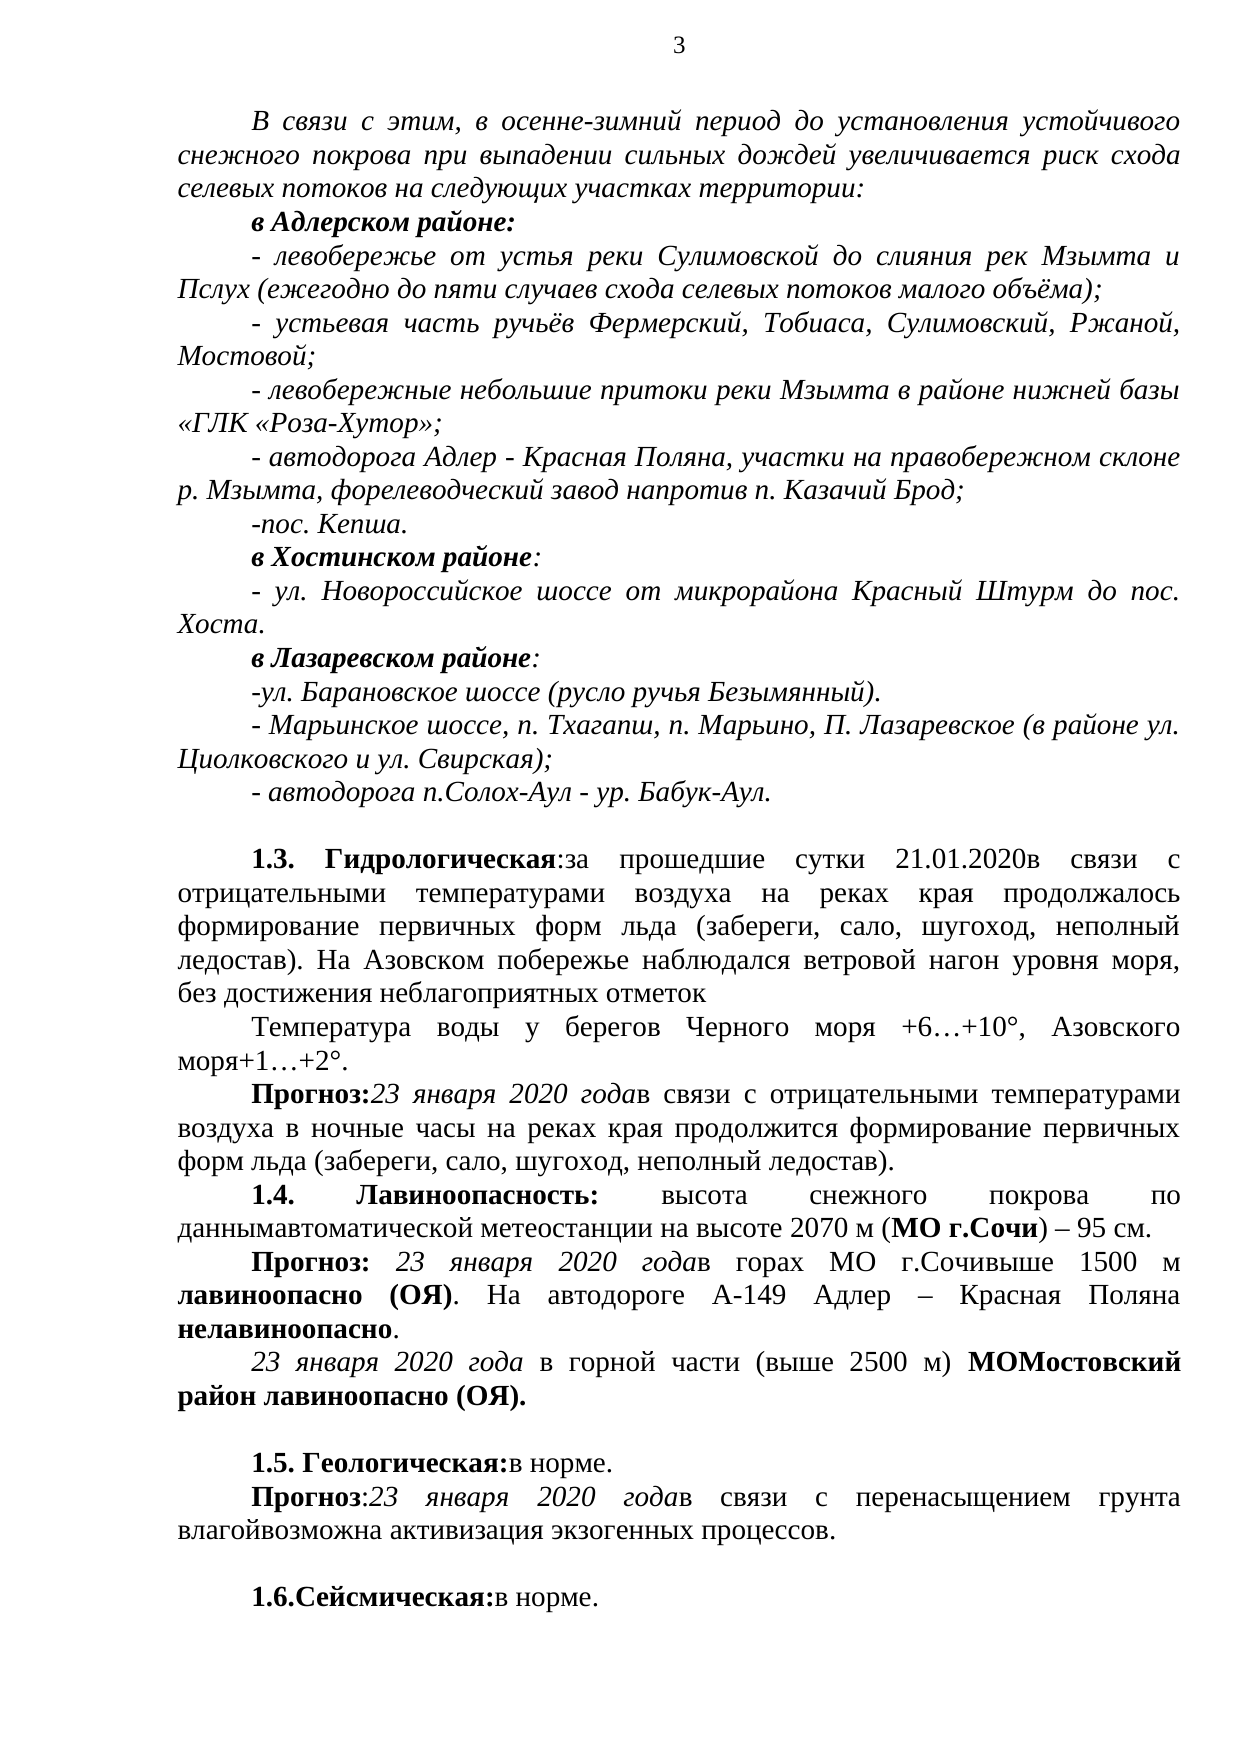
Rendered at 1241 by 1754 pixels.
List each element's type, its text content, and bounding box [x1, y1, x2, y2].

text - левобережные небольшие притоки реки Мзымта в районе нижней базы «ГЛК «Роза-Хутор»; [177, 372, 1181, 439]
text - левобережье от устья реки Сулимовской до слияния рек Мзымта и Пслух (ежегодно до пяти случаев схода селевых потоков малого объёма); [177, 238, 1181, 305]
text В связи с этим, в осенне-зимний период до установления устойчивого снежного покрова при выпадении сильных дождей увеличивается риск схода селевых потоков на следующих участках территории: [177, 103, 1181, 204]
text - автодорога п.Солох-Аул - ур. Бабук-Аул. [177, 774, 1181, 808]
text - автодорога Адлер - Красная Поляна, участки на правобережном склоне р. Мзымта, форелеводческий завод напротив п. Казачий Брод; [177, 439, 1181, 506]
text в Лазаревском районе: [177, 640, 1181, 674]
text -пос. Кепша. [177, 506, 1181, 539]
text Прогноз:23 января 2020 годав связи с отрицательными температурами воздуха в ночные часы на реках края продолжится формирование первичных форм льда (забереги, сало, шугоход, неполный ледостав). [177, 1076, 1181, 1177]
text в Адлерском районе: [177, 204, 1181, 238]
text в Хостинском районе: [177, 539, 1181, 573]
text 1.4. Лавиноопасность: высота снежного покрова по даннымавтоматической метеостанции на высоте 2070 м (МО г.Сочи) – 95 см. [177, 1177, 1181, 1244]
text - устьевая часть ручьёв Фермерский, Тобиаса, Сулимовский, Ржаной, Мостовой; [177, 305, 1181, 372]
text - Марьинское шоссе, п. Тхагапш, п. Марьино, П. Лазаревское (в районе ул. Циолковского и ул. Свирская); [177, 707, 1181, 774]
text Прогноз:23 января 2020 годав связи с перенасыщением грунта влагойвозможна активизация экзогенных процессов. [177, 1479, 1181, 1546]
text 1.6.Сейсмическая:в норме. [177, 1579, 1181, 1613]
text Температура воды у берегов Черного моря +6…+10°, Азовского моря+1…+2°. [177, 1009, 1181, 1076]
text Прогноз: 23 января 2020 годав горах МО г.Сочивыше 1500 м лавиноопасно (ОЯ). На автодороге А-149 Адлер – Красная Поляна нелавиноопасно. [177, 1244, 1181, 1344]
text 1.3. Гидрологическая:за прошедшие сутки 21.01.2020в связи с отрицательными температурами воздуха на реках края продолжалось формирование первичных форм льда (забереги, сало, шугоход, неполный ледостав). На Азовском побережье наблюдался ветровой нагон уровня моря, без достижения неблагоприятных отметок [177, 841, 1181, 1009]
text - ул. Новороссийское шоссе от микрорайона Красный Штурм до пос. Хоста. [177, 573, 1181, 640]
text 1.5. Геологическая:в норме. [177, 1445, 1181, 1479]
text 23 января 2020 года в горной части (выше 2500 м) МОМостовский район лавиноопасно (ОЯ). [177, 1344, 1181, 1412]
text -ул. Барановское шоссе (русло ручья Безымянный). [177, 674, 1181, 707]
